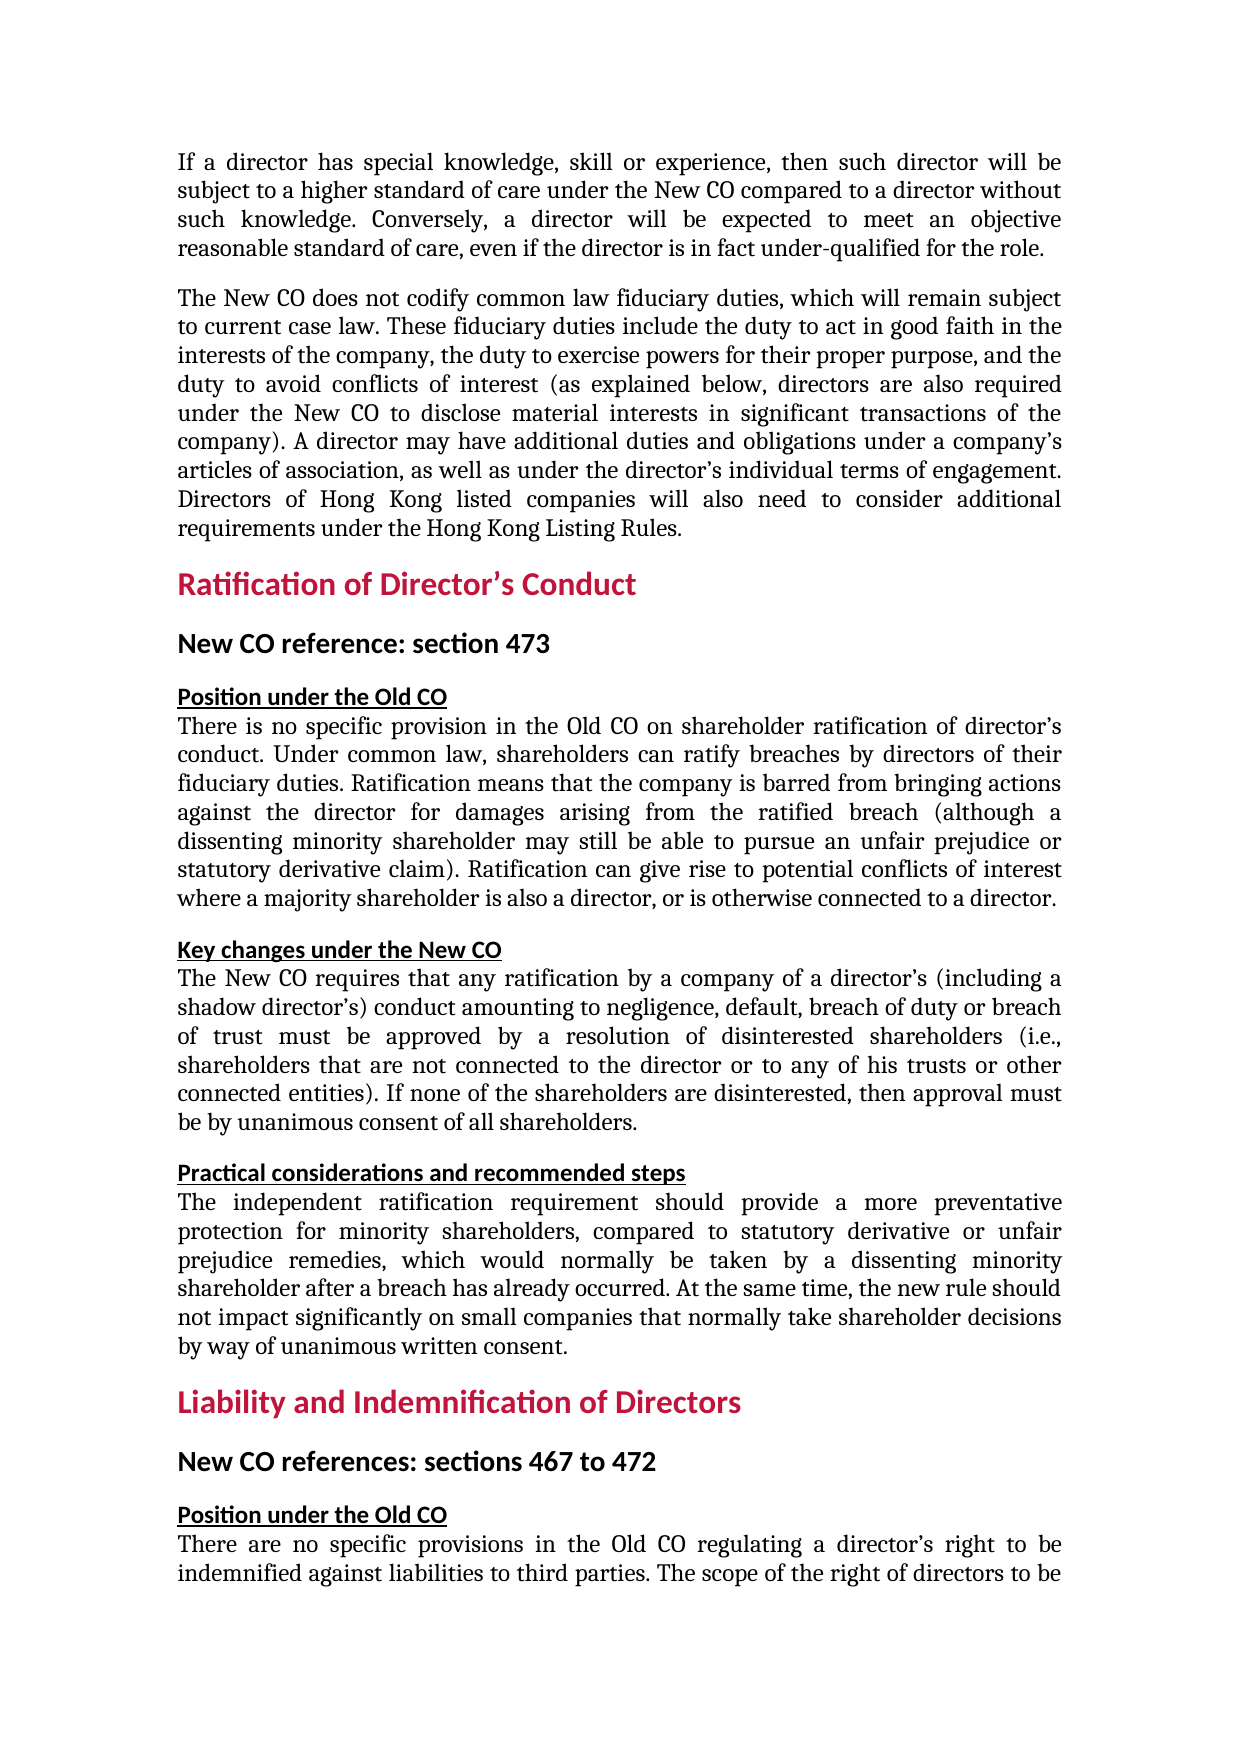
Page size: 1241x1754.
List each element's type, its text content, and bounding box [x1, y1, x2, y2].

subtitle Liability and Indemnification of Directors [177, 1381, 1063, 1422]
subtitle New CO references: sections 467 to 472 [177, 1443, 1063, 1479]
text The independent ratification requirement should provide a more preventative protection for minority shareholders, compared to statutory derivative or unfair prejudice remedies, which would normally be taken by a dissenting minority shareholder after a breach has already occurred. At the same time, the new rule should not impact significantly on small companies that normally take shareholder decisions by way of unanimous written consent. [177, 1188, 1063, 1361]
text There is no specific provision in the Old CO on shareholder ratification of director’s conduct. Under common law, shareholders can ratify breaches by directors of their fiduciary duties. Ratification means that the company is barred from bringing actions against the director for damages arising from the ratified breach (although a dissenting minority shareholder may still be able to pursue an unfair prejudice or statutory derivative claim). Ratification can give rise to potential conflicts of interest where a majority shareholder is also a director, or is otherwise connected to a director. [177, 712, 1063, 913]
subtitle Key changes under the New CO [177, 934, 1063, 964]
subtitle Position under the Old CO [177, 1499, 1063, 1530]
text If a director has special knowledge, skill or experience, then such director will be subject to a higher standard of care under the New CO compared to a director without such knowledge. Conversely, a director will be expected to meet an objective reasonable standard of care, even if the director is in fact under-qualified for the role. [177, 148, 1063, 263]
subtitle Practical considerations and recommended steps [177, 1158, 1063, 1188]
subtitle Ratification of Director’s Conduct [177, 563, 1063, 604]
subtitle Position under the Old CO [177, 681, 1063, 712]
text The New CO requires that any ratification by a company of a director’s (including a shadow director’s) conduct amounting to negligence, default, breach of duty or breach of trust must be approved by a resolution of disinterested shareholders (i.e., shareholders that are not connected to the director or to any of his trusts or other connected entities). If none of the shareholders are disinterested, then approval must be by unanimous consent of all shareholders. [177, 964, 1063, 1137]
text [177, 1530, 1063, 1587]
subtitle New CO reference: section 473 [177, 625, 1063, 660]
text The New CO does not codify common law fiduciary duties, which will remain subject to current case law. These fiduciary duties include the duty to act in good faith in the interests of the company, the duty to exercise powers for their proper purpose, and the duty to avoid conflicts of interest (as explained below, directors are also required under the New CO to disclose material interests in significant transactions of the company). A director may have additional duties and obligations under a company’s articles of association, as well as under the director’s individual terms of engagement. Directors of Hong Kong listed companies will also need to consider additional requirements under the Hong Kong Listing Rules. [177, 283, 1063, 542]
